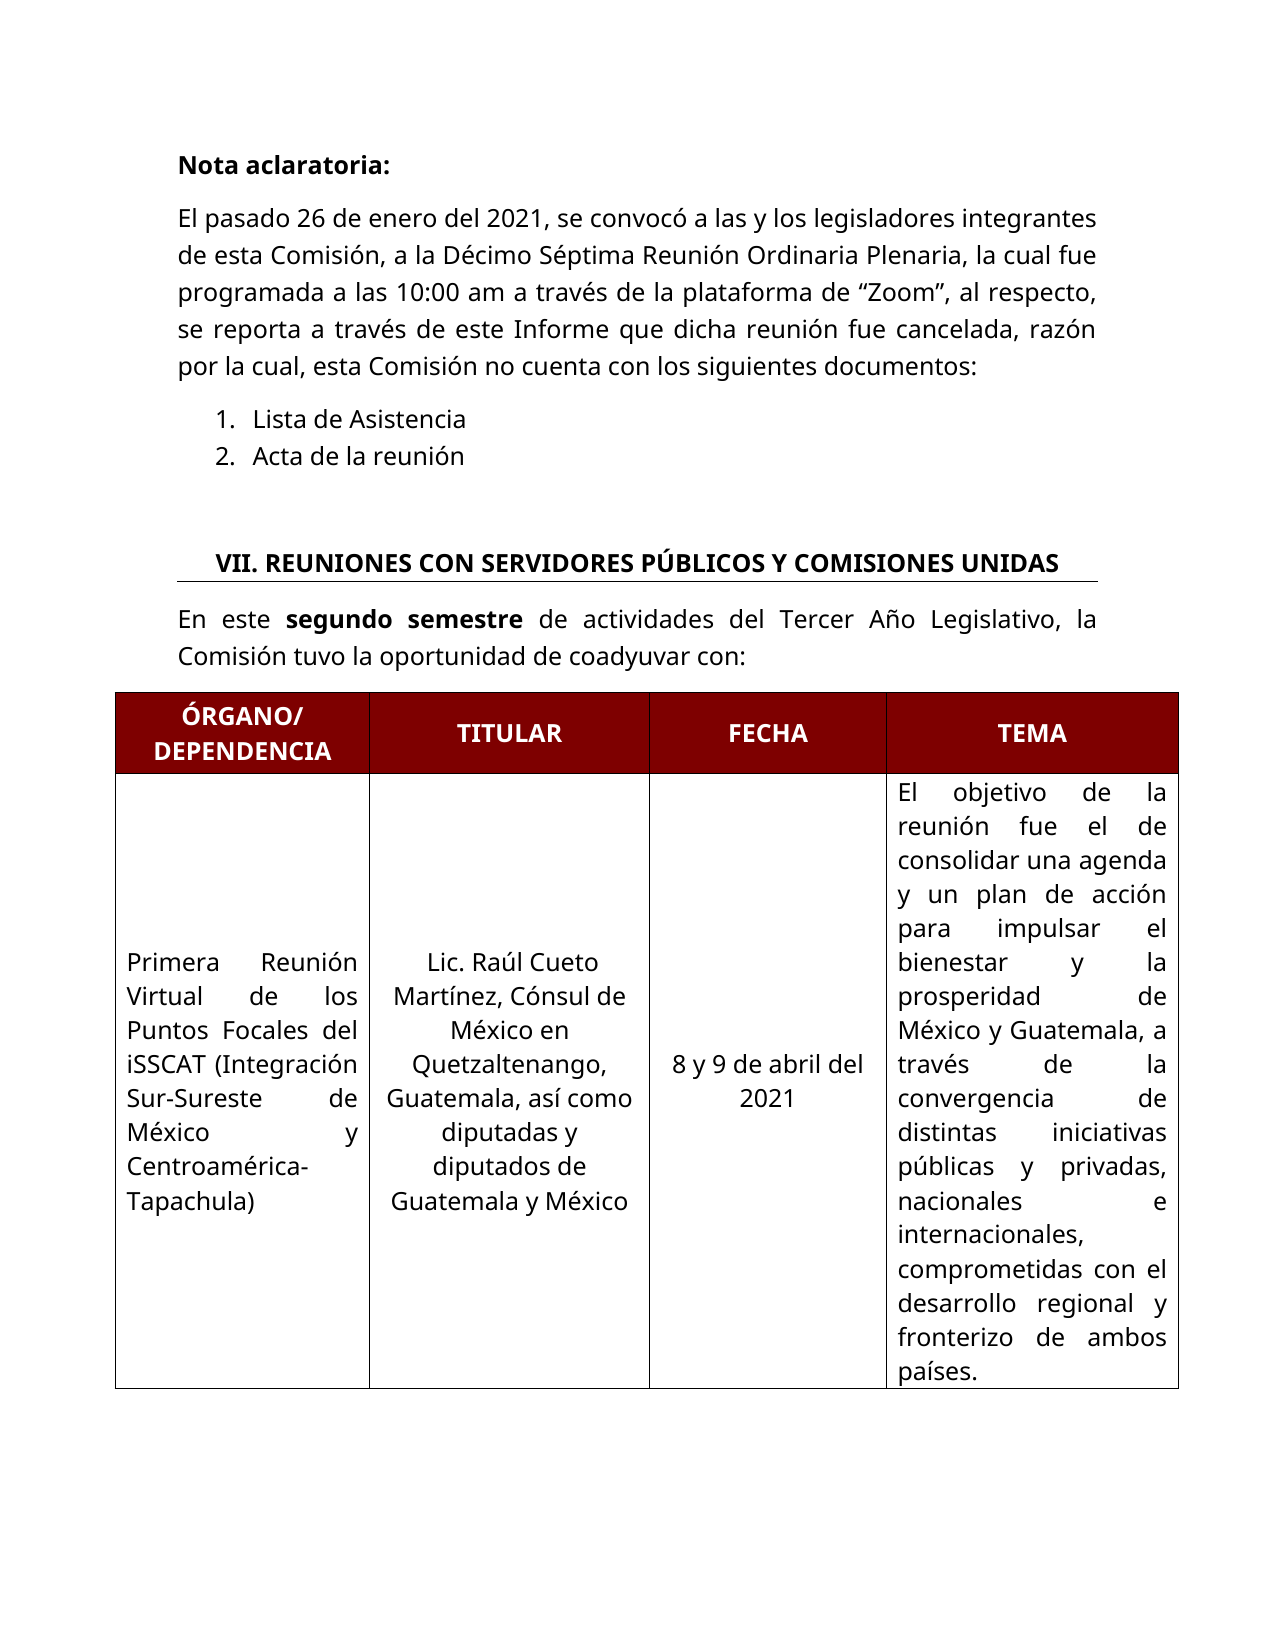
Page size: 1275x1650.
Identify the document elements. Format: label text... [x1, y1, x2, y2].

table_header TITULAR [370, 693, 649, 773]
text VII. REUNIONES CON SERVIDORES PÚBLICOS Y COMISIONES UNIDAS [177, 545, 1098, 581]
table_header TEMA [887, 693, 1178, 773]
table_header ÓRGANO/ DEPENDENCIA [116, 693, 369, 773]
table_cell El objetivo de la reunión fue el de consolidar una agenda y un plan de acción para impulsar el bienestar y la prosperidad de México y Guatemala, a través de la convergencia de distintas iniciativas públicas y privadas, nacionales e internacionales, comprometidas con el desarrollo regional y fronterizo de ambos países. [887, 774, 1178, 1387]
table_cell Primera Reunión Virtual de los Puntos Focales del iSSCAT (Integración Sur-Sureste de México y Centroamérica-Tapachula) [116, 774, 369, 1387]
text En este segundo semestre de actividades del Tercer Año Legislativo, la Comisión tuvo la oportunidad de coadyuvar con: [177, 602, 1098, 673]
text Nota aclaratoria: [177, 148, 1098, 182]
list Acta de la reunión [215, 438, 1098, 472]
text El pasado 26 de enero del 2021, se convocó a las y los legisladores integrantes de esta Comisión, a la Décimo Séptima Reunión Ordinaria Plenaria, la cual fue programada a las 10:00 am a través de la plataforma de “Zoom”, al respecto, se reporta a través de este Informe que dicha reunión fue cancelada, razón por la cual, esta Comisión no cuenta con los siguientes documentos: [177, 201, 1098, 382]
table_cell Lic. Raúl Cueto Martínez, Cónsul de México en Quetzaltenango, Guatemala, así como diputadas y diputados de Guatemala y México [370, 774, 649, 1387]
list Lista de Asistencia [215, 402, 1098, 436]
table_cell 8 y 9 de abril del 2021 [650, 774, 886, 1387]
table_header FECHA [650, 693, 886, 773]
